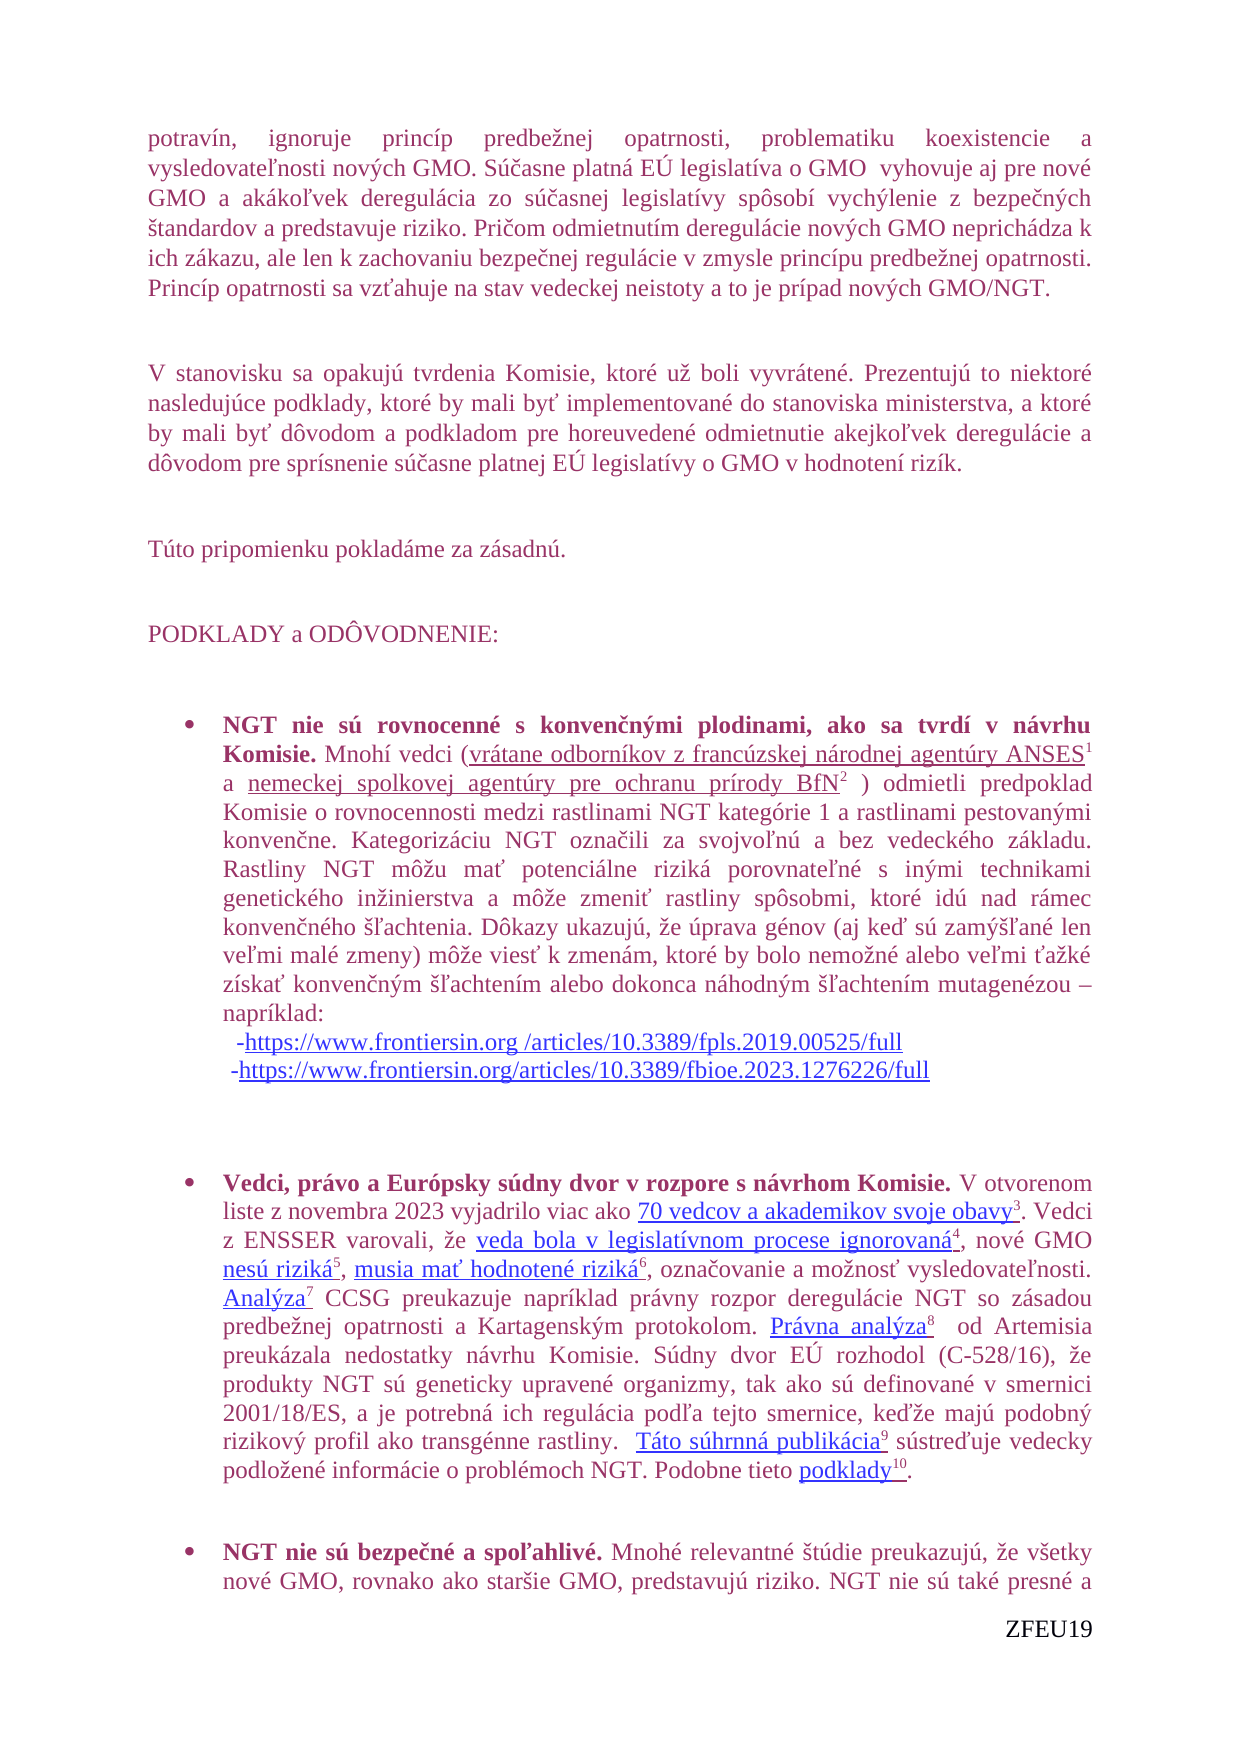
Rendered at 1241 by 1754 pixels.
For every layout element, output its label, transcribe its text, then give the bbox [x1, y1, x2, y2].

list Vedci, právo a Európsky súdny dvor v rozpore s návrhom Komisie. V otvorenom liste z novembra 2023 vyjadrilo viac ako 70 vedcov a akademikov svoje obavy3. Vedci z ENSSER varovali, že veda bola v legislatívnom procese ignorovaná4, nové GMO nesú riziká5, musia mať hodnotené riziká6, označovanie a možnosť vysledovateľnosti. Analýza7 CCSG preukazuje napríklad právny rozpor deregulácie NGT so zásadou predbežnej opatrnosti a Kartagenským protokolom. Právna analýza8 od Artemisia preukázala nedostatky návrhu Komisie. Súdny dvor EÚ rozhodol (C-528/16), že produkty NGT sú geneticky upravené organizmy, tak ako sú definované v smernici 2001/18/ES, a je potrebná ich regulácia podľa tejto smernice, keďže majú podobný rizikový profil ako transgénne rastliny. Táto súhrnná publikácia9 sústreďuje vedecky podložené informácie o problémoch NGT. Podobne tieto podklady10. [185, 1168, 1092, 1484]
text V stanovisku sa opakujú tvrdenia Komisie, ktoré už boli vyvrátené. Prezentujú to niektoré nasledujúce podklady, ktoré by mali byť implementované do stanoviska ministerstva, a ktoré by mali byť dôvodom a podkladom pre horeuvedené odmietnutie akejkoľvek deregulácie a dôvodom pre sprísnenie súčasne platnej EÚ legislatívy o GMO v hodnotení rizík. [148, 358, 1092, 477]
text Túto pripomienku pokladáme za zásadnú. [148, 534, 1092, 562]
text -https://www.frontiersin.org/articles/10.3389/fbioe.2023.1276226/full [230, 1055, 1092, 1084]
list NGT nie sú rovnocenné s konvenčnými plodinami, ako sa tvrdí v návrhu Komisie. Mnohí vedci (vrátane odborníkov z francúzskej národnej agentúry ANSES1 a nemeckej spolkovej agentúry pre ochranu prírody BfN2 ) odmietli predpoklad Komisie o rovnocennosti medzi rastlinami NGT kategórie 1 a rastlinami pestovanými konvenčne. Kategorizáciu NGT označili za svojvoľnú a bez vedeckého základu. Rastliny NGT môžu mať potenciálne riziká porovnateľné s inými technikami genetického inžinierstva a môže zmeniť rastliny spôsobmi, ktoré idú nad rámec konvenčného šľachtenia. Dôkazy ukazujú, že úprava génov (aj keď sú zamýšľané len veľmi malé zmeny) môže viesť k zmenám, ktoré by bolo nemožné alebo veľmi ťažké získať konvenčným šľachtením alebo dokonca náhodným šľachtením mutagenézou – napríklad: [185, 710, 1092, 1027]
text -https://www.frontiersin.org /articles/10.3389/fpls.2019.00525/full [236, 1027, 1092, 1055]
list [185, 1537, 1092, 1595]
text PODKLADY a ODÔVODNENIE: [148, 619, 1092, 647]
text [148, 123, 1092, 302]
